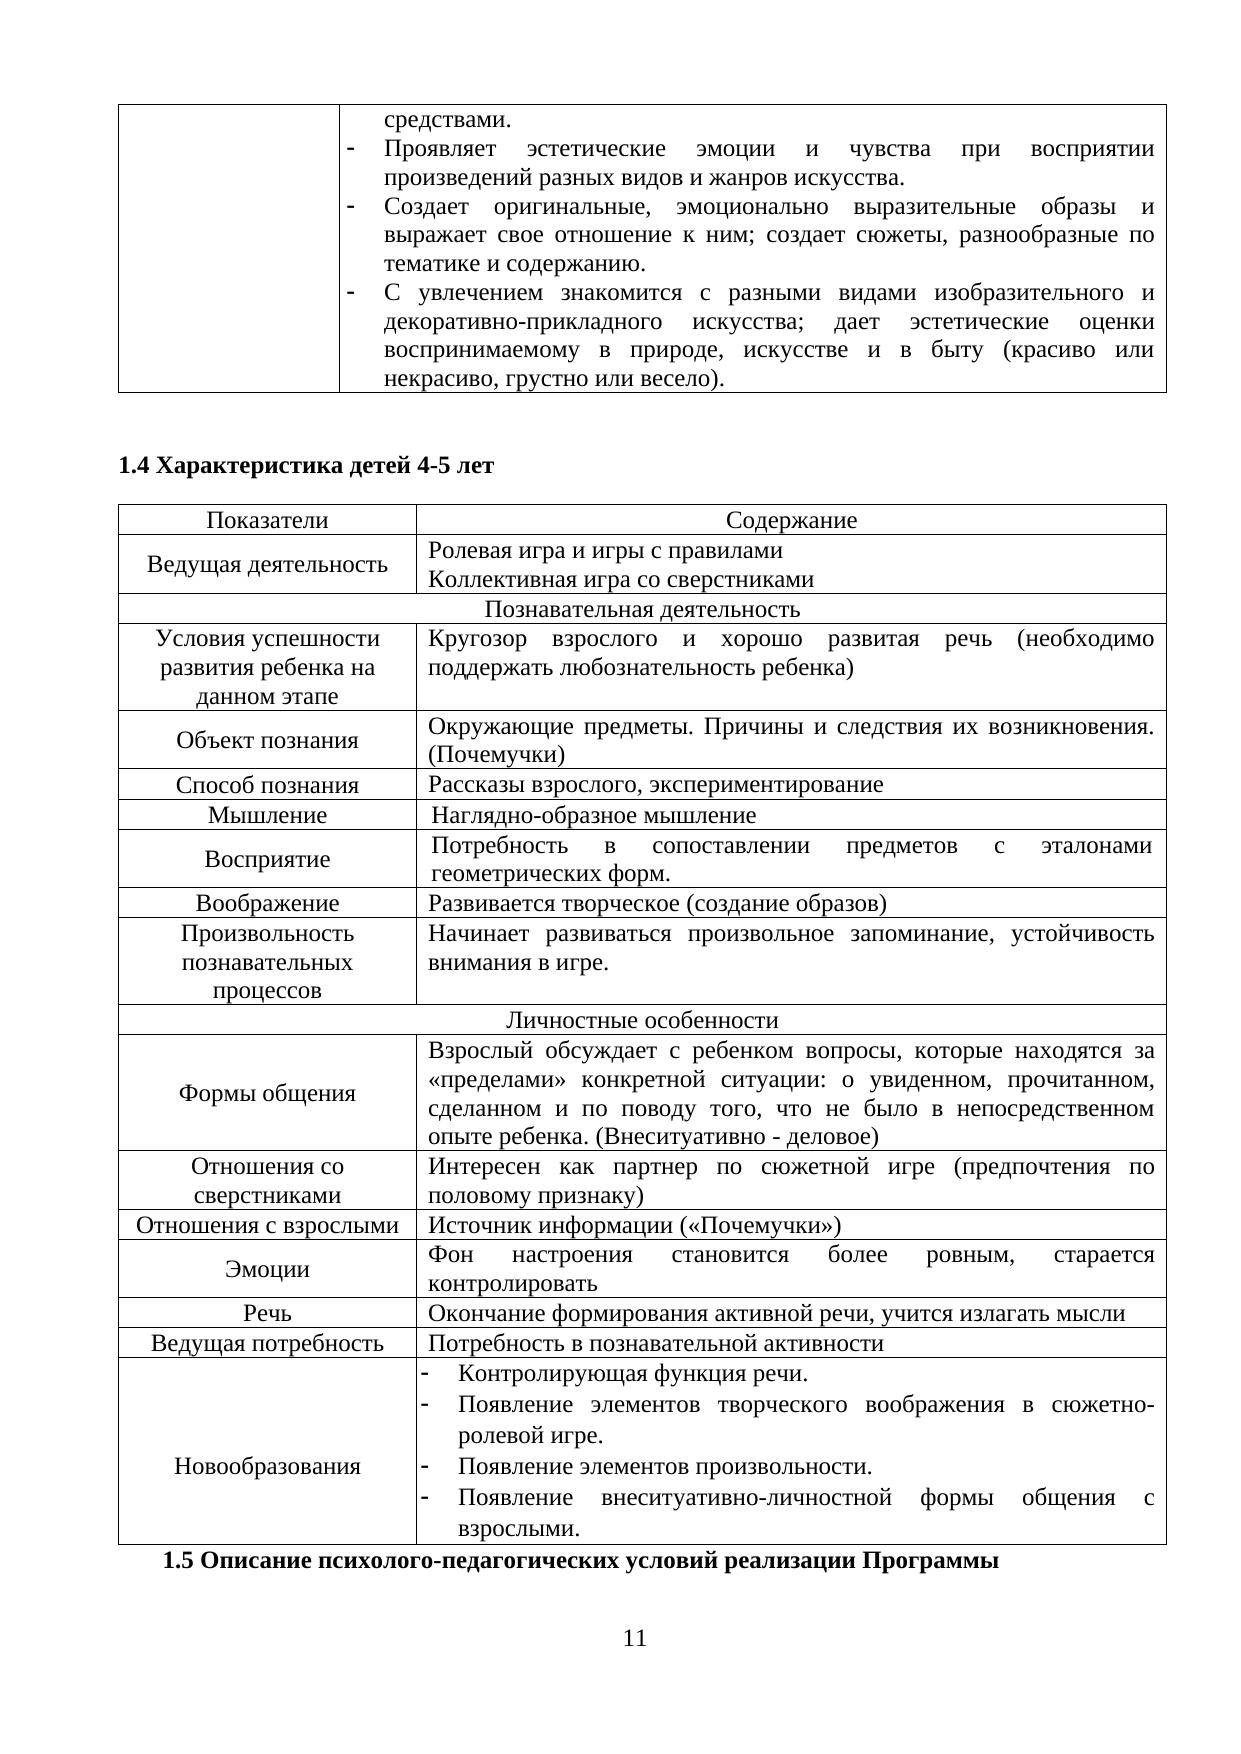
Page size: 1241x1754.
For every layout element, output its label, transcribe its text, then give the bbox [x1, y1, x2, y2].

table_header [340, 105, 1166, 392]
table_cell Ролевая игра и игры с правилами Коллективная игра со сверстниками [417, 535, 1166, 593]
table_cell Познавательная деятельность [119, 594, 1166, 622]
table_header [119, 105, 339, 392]
table_cell Фон настроения становится более ровным, старается контролировать [417, 1240, 1166, 1297]
table_cell Восприятие [119, 830, 416, 887]
table_header Содержание [417, 505, 1166, 534]
table_cell Рассказы взрослого, экспериментирование [417, 769, 1166, 799]
table_cell Эмоции [119, 1240, 416, 1297]
table_cell Речь [119, 1298, 416, 1327]
table_cell Начинает развиваться произвольное запоминание, устойчивость внимания в игре. [417, 918, 1166, 1004]
table_cell Развивается творческое (создание образов) [417, 888, 1166, 917]
table_cell Отношения со сверстниками [119, 1151, 416, 1209]
table_cell Ведущая потребность [119, 1328, 416, 1357]
table_cell Отношения с взрослыми [119, 1210, 416, 1238]
table_cell Мышление [119, 800, 416, 829]
table_cell Личностные особенности [119, 1005, 1166, 1034]
table_cell Кругозор взрослого и хорошо развитая речь (необходимо поддержать любознательность ребенка) [417, 624, 1166, 710]
text 1.4 Характеристика детей 4-5 лет [118, 451, 1152, 479]
table_cell Произвольность познавательных процессов [119, 918, 416, 1004]
table_cell Объект познания [119, 711, 416, 768]
table_cell Наглядно-образное мышление [417, 800, 1166, 829]
table_cell Способ познания [119, 769, 416, 799]
table_cell Источник информации («Почемучки») [417, 1210, 1166, 1238]
table_cell Контролирующая функция речи. Появление элементов творческого воображения в сюжетно-ролевой игре. Появление элементов произвольности. Появление внеситуативно-личностной формы общения с взрослыми. [417, 1358, 1166, 1544]
table_header Показатели [119, 505, 416, 534]
table_cell Потребность в сопоставлении предметов с эталонами геометрических форм. [417, 830, 1166, 887]
table_cell Окончание формирования активной речи, учится излагать мысли [417, 1298, 1166, 1327]
table_cell Ведущая деятельность [119, 535, 416, 593]
table_cell Окружающие предметы. Причины и следствия их возникновения. (Почемучки) [417, 711, 1166, 768]
table_cell Взрослый обсуждает с ребенком вопросы, которые находятся за «пределами» конкретной ситуации: о увиденном, прочитанном, сделанном и по поводу того, что не было в непосредственном опыте ребенка. (Внеситуативно - деловое) [417, 1035, 1166, 1150]
table_cell Новообразования [119, 1358, 416, 1544]
table_cell Условия успешности развития ребенка на данном этапе [119, 624, 416, 710]
table_cell Воображение [119, 888, 416, 917]
table_cell Потребность в познавательной активности [417, 1328, 1166, 1357]
list 1.5 Описание психолого-педагогических условий реализации Программы [118, 1545, 1152, 1573]
table_cell Интересен как партнер по сюжетной игре (предпочтения по половому признаку) [417, 1151, 1166, 1209]
table_cell Формы общения [119, 1035, 416, 1150]
